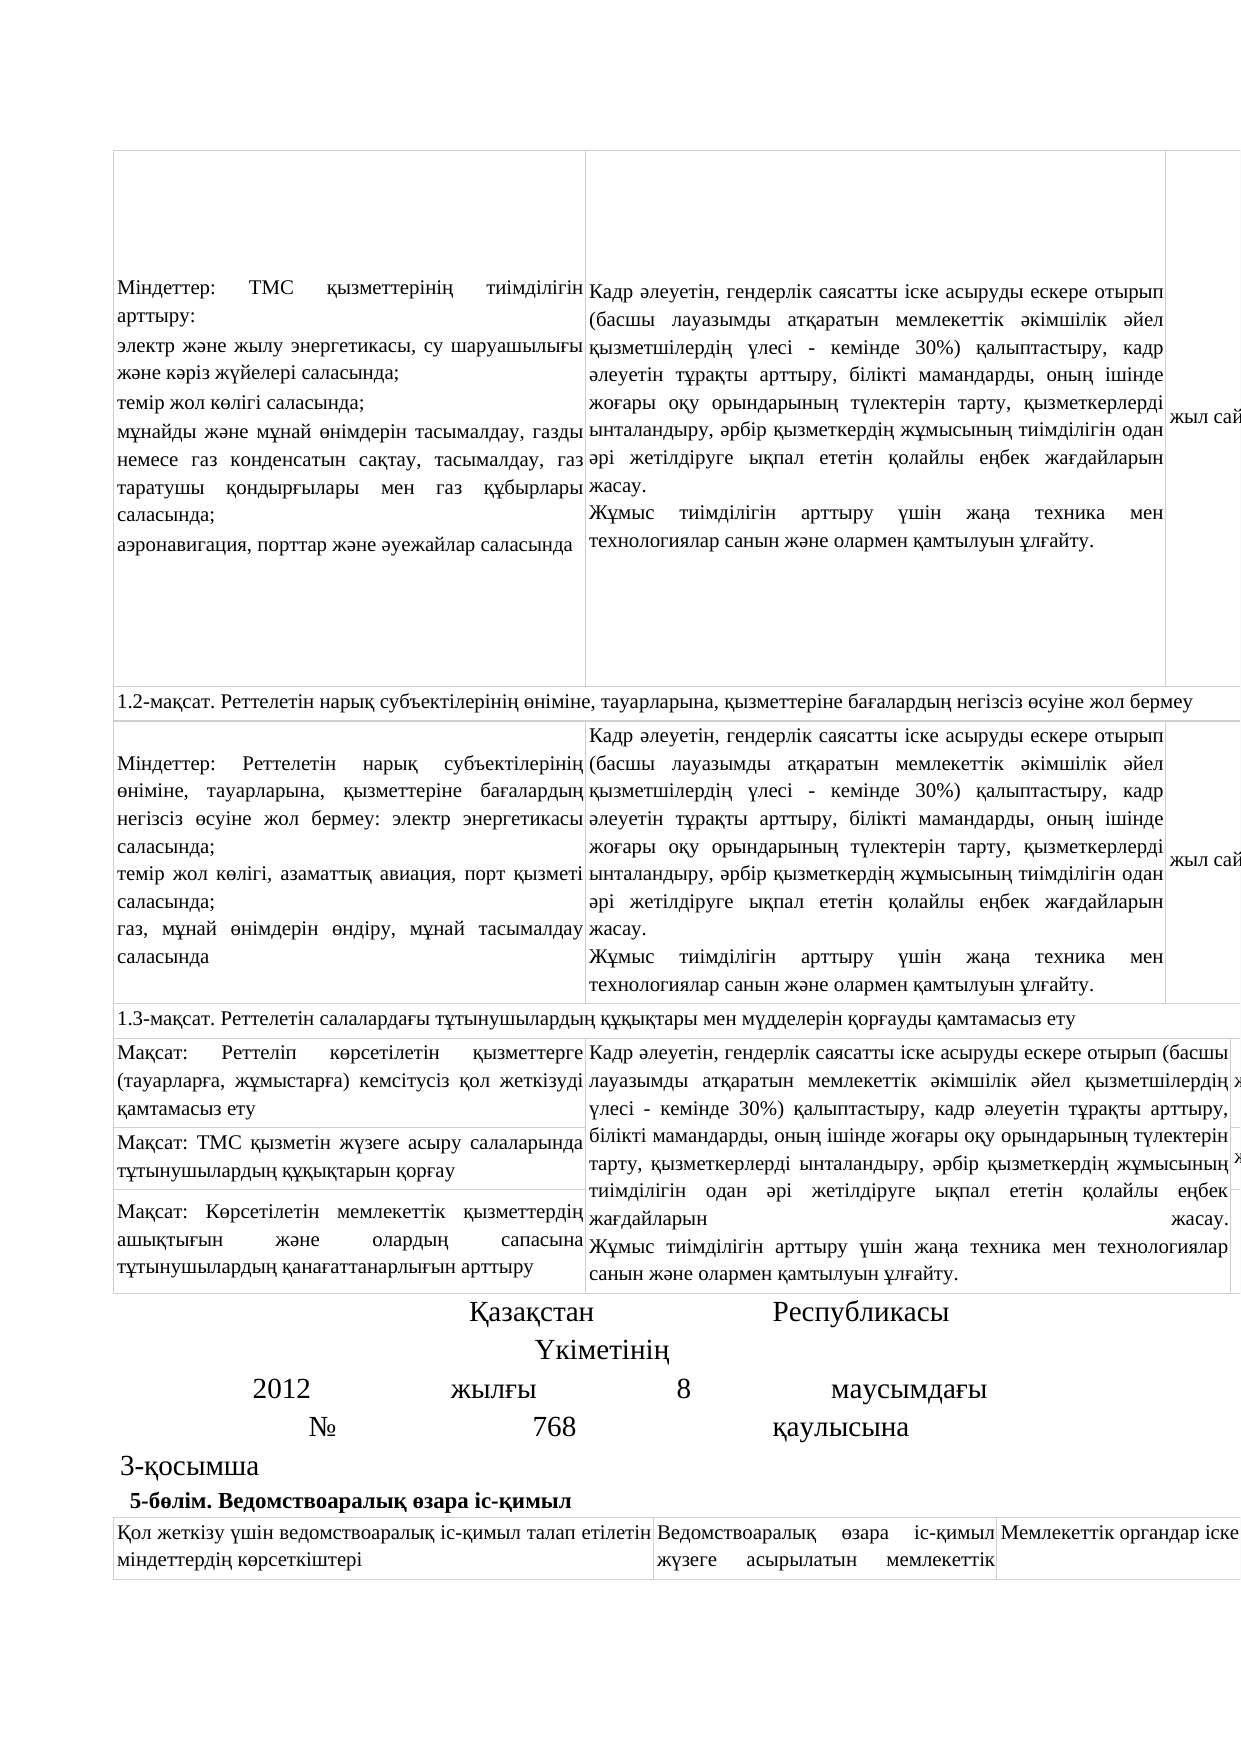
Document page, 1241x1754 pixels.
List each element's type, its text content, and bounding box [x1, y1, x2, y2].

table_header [114, 1518, 653, 1579]
table_cell Мақсат: ТМС қызметін жүзеге асыру салаларында тұтынушылардың құқықтарын қорғау [114, 1128, 585, 1189]
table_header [997, 1518, 1240, 1579]
table_cell 1.3-мақсат. Реттелетін салалардағы тұтынушылардың құқықтары мен мүдделерін қорғауды қамтамасыз ету [114, 1004, 1240, 1037]
table_cell жыл сайын [1166, 151, 1240, 686]
table_cell Кадр әлеуетін, гендерлік саясатты іске асыруды ескере отырып (басшы лауазымды атқаратын мемлекеттік әкімшілік әйел қызметшілердің үлесі - кемінде 30%) қалыптастыру, кадр әлеуетiн тұрақты арттыру, бiлiктi мамандарды, оның iшiнде жоғары оқу орындарының түлектерiн тарту, қызметкерлердi ынталандыру, әрбiр қызметкердiң жұмысының тиiмдiлiгiн одан әрi жетiлдiруге ықпал ететiн қолайлы еңбек жағдайларын жасау. Жұмыс тиiмдiлiгiн арттыру үшiн жаңа техника мен технологиялар санын және олармен қамтылуын ұлғайту. [586, 1039, 1230, 1293]
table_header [654, 1518, 996, 1579]
text Қазақстан Республикасы Үкіметінің 2012 жылғы 8 маусымдағы № 768 қаулысына 3-қосымша [112, 1294, 1128, 1482]
table_cell 1.2-мақсат. Реттелетін нарық субъектілерінің өніміне, тауарларына, қызметтеріне бағалардың негізсіз өсуіне жол бермеу [114, 687, 1240, 720]
table_cell Кадр әлеуетін, гендерлік саясатты іске асыруды ескере отырып (басшы лауазымды атқаратын мемлекеттік әкімшілік әйел қызметшілердің үлесі - кемінде 30%) қалыптастыру, кадр әлеуетiн тұрақты арттыру, бiлiктi мамандарды, оның iшiнде жоғары оқу орындарының түлектерiн тарту, қызметкерлердi ынталандыру, әрбiр қызметкердiң жұмысының тиiмдiлiгiн одан әрi жетiлдiруге ықпал ететiн қолайлы еңбек жағдайларын жасау. Жұмыс тиiмдiлiгiн арттыру үшiн жаңа техника мен технологиялар санын және олармен қамтылуын ұлғайту. [586, 151, 1165, 686]
table_cell Мақсат: Реттеліп көрсетілетін қызметтерге (тауарларға, жұмыстарға) кемсітусіз қол жеткізуді қамтамасыз ету [114, 1039, 585, 1127]
table_cell Мiндеттер: Реттелетін нарық субъектілерінің өніміне, тауарларына, қызметтеріне бағалардың негізсіз өсуіне жол бермеу: электр энергетикасы саласында; темір жол көлігі, азаматтық авиация, порт қызметі саласында; газ, мұнай өнімдерін өндіру, мұнай тасымалдау саласында [114, 722, 585, 1003]
table_cell Кадр әлеуетін, гендерлік саясатты іске асыруды ескере отырып (басшы лауазымды атқаратын мемлекеттік әкімшілік әйел қызметшілердің үлесі - кемінде 30%) қалыптастыру, кадр әлеуетiн тұрақты арттыру, бiлiктi мамандарды, оның iшiнде жоғары оқу орындарының түлектерiн тарту, қызметкерлердi ынталандыру, әрбiр қызметкердiң жұмысының тиiмдiлiгiн одан әрi жетiлдiруге ықпал ететiн қолайлы еңбек жағдайларын жасау. Жұмыс тиiмдiлiгiн арттыру үшiн жаңа техника мен технологиялар санын және олармен қамтылуын ұлғайту. [586, 722, 1165, 1003]
table_cell [1231, 1190, 1240, 1293]
table_cell жыл сайын [1166, 722, 1240, 1003]
table_cell Мiндеттер: ТМС қызметтерiнiң тиiмдiлiгiн арттыру: электр және жылу энергетикасы, су шаруашылығы және кәріз жүйелері саласында; темір жол көлігі саласында; мұнайды және мұнай өнімдерін тасымалдау, газды немесе газ конденсатын сақтау, тасымалдау, газ таратушы қондырғылары мен газ құбырлары саласында; аэронавигация, порттар және әуежайлар саласында [114, 151, 585, 686]
table_cell Мақсат: Көрсетілетін мемлекеттік қызметтердің ашықтығын және олардың сапасына тұтынушылардың қанағаттанарлығын арттыру [114, 1190, 585, 1293]
text 5-бөлім. Ведомствоаралық өзара іс-қимыл [112, 1487, 1128, 1513]
